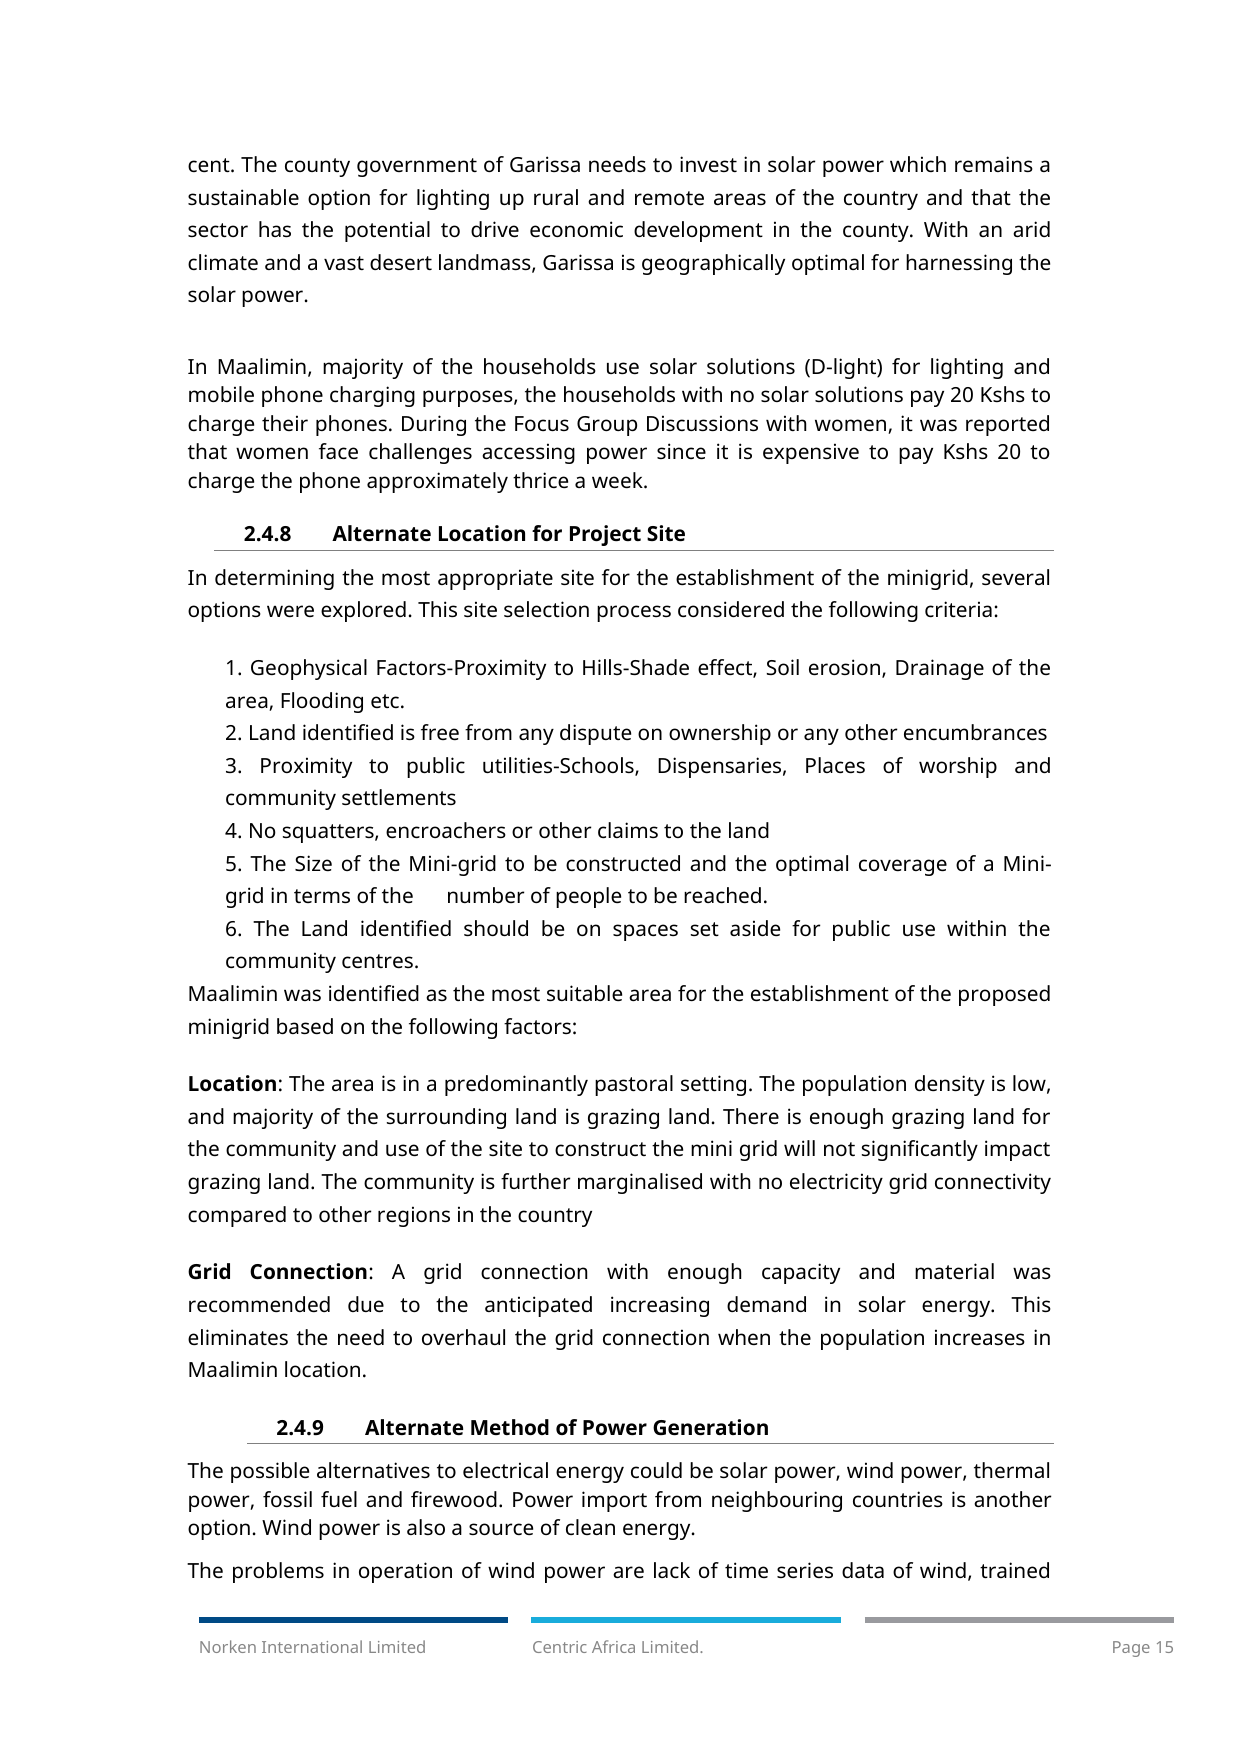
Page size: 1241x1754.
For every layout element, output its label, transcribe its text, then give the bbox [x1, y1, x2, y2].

subtitle Alternate Location for Project Site [214, 519, 1054, 550]
text 1. Geophysical Factors-Proximity to Hills-Shade effect, Soil erosion, Drainage of the area, Flooding etc. [225, 653, 1053, 714]
text 5. The Size of the Mini-grid to be constructed and the optimal coverage of a Mini-grid in terms of the number of people to be reached. [225, 849, 1053, 910]
text In Maalimin, majority of the households use solar solutions (D-light) for lighting and mobile phone charging purposes, the households with no solar solutions pay 20 Kshs to charge their phones. During the Focus Group Discussions with women, it was reported that women face challenges accessing power since it is expensive to pay Kshs 20 to charge the phone approximately thrice a week. [187, 352, 1053, 494]
text 4. No squatters, encroachers or other claims to the land [225, 816, 1053, 844]
text In determining the most appropriate site for the establishment of the minigrid, several options were explored. This site selection process considered the following criteria: [187, 563, 1053, 624]
subtitle Alternate Method of Power Generation [247, 1413, 1054, 1443]
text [187, 150, 1053, 309]
text Grid Connection: A grid connection with enough capacity and material was recommended due to the anticipated increasing demand in solar energy. This eliminates the need to overhaul the grid connection when the population increases in Maalimin location. [187, 1257, 1053, 1384]
text 6. The Land identified should be on spaces set aside for public use within the community centres. [225, 914, 1053, 975]
text Location: The area is in a predominantly pastoral setting. The population density is low, and majority of the surrounding land is grazing land. There is enough grazing land for the community and use of the site to construct the mini grid will not significantly impact grazing land. The community is further marginalised with no electricity grid connectivity compared to other regions in the country [187, 1069, 1053, 1228]
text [187, 1557, 1053, 1585]
text The possible alternatives to electrical energy could be solar power, wind power, thermal power, fossil fuel and firewood. Power import from neighbouring countries is another option. Wind power is also a source of clean energy. [187, 1456, 1053, 1542]
text Maalimin was identified as the most suitable area for the establishment of the proposed minigrid based on the following factors: [187, 979, 1053, 1040]
text 3. Proximity to public utilities-Schools, Dispensaries, Places of worship and community settlements [225, 751, 1053, 812]
text 2. Land identified is free from any dispute on ownership or any other encumbrances [225, 718, 1053, 747]
